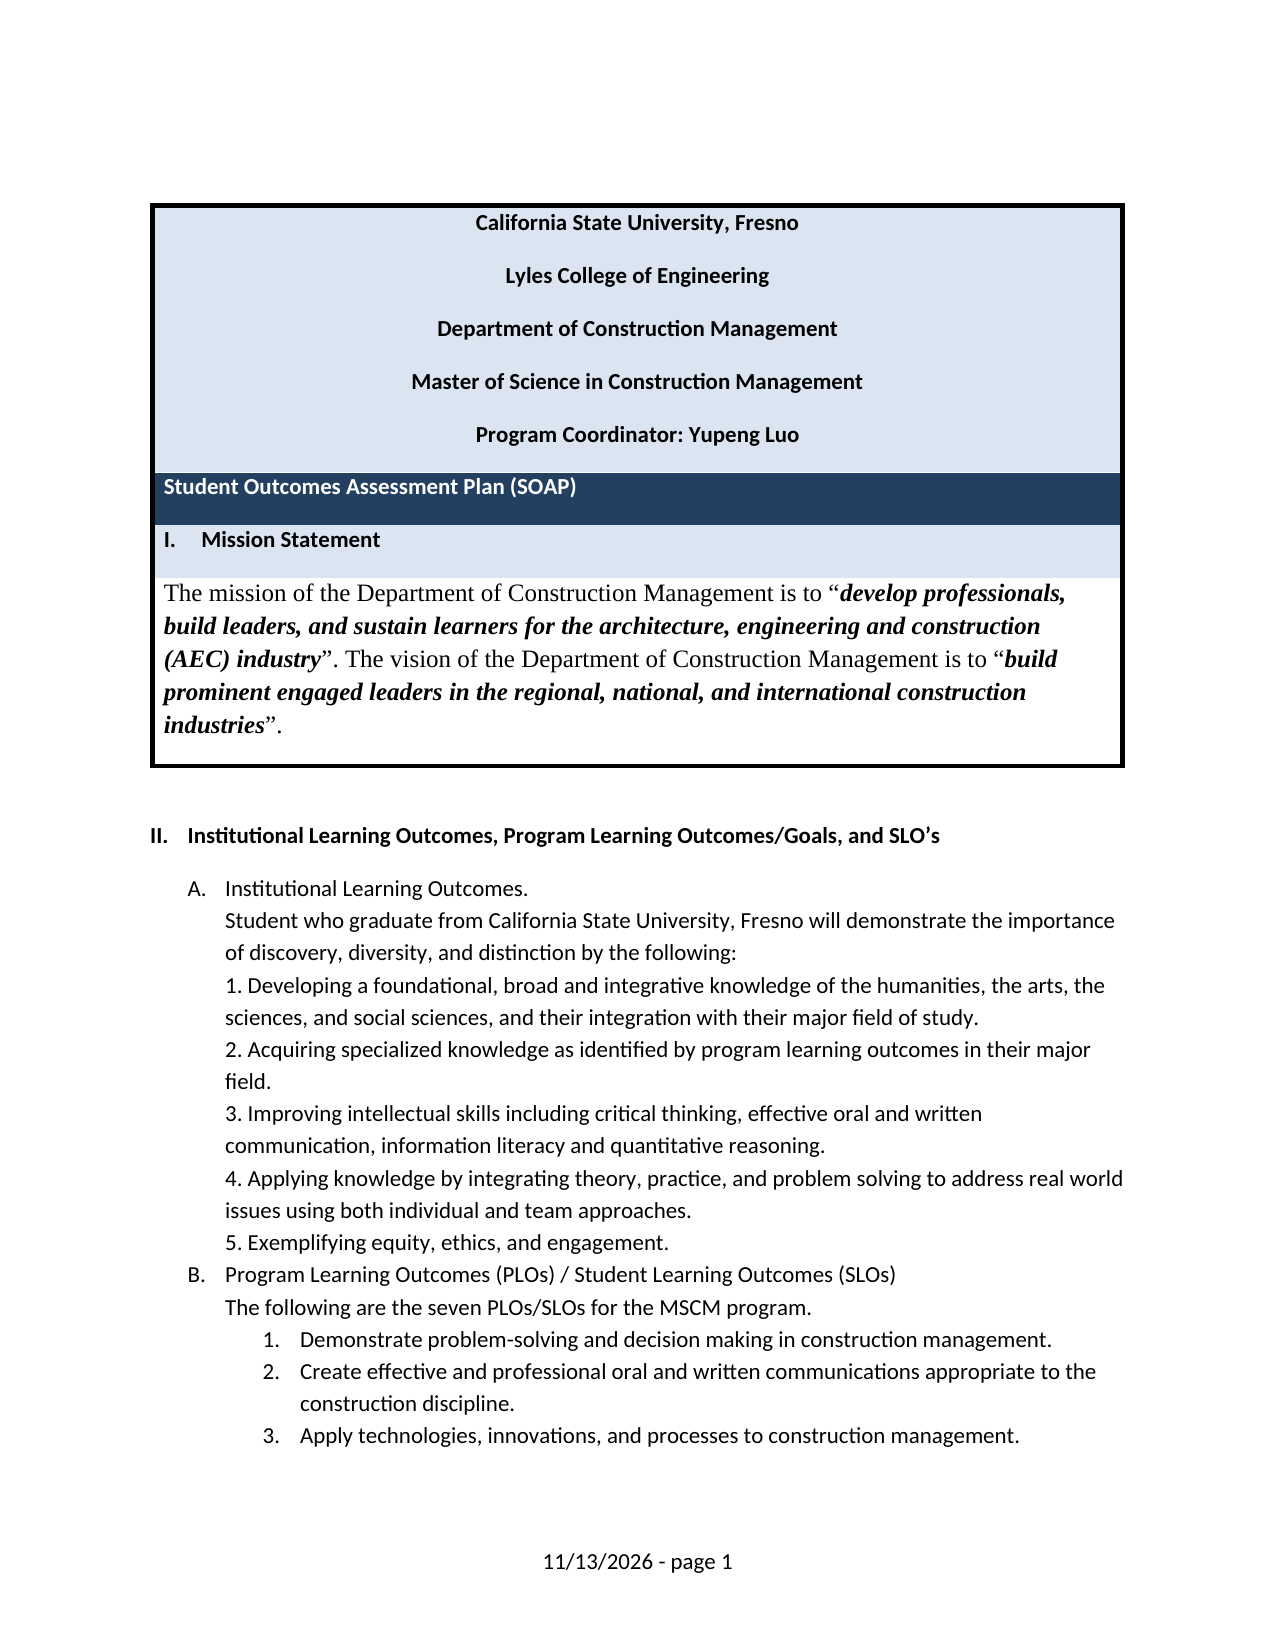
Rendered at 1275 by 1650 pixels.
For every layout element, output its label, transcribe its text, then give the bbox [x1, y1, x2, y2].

list The following are the seven PLOs/SLOs for the MSCM program. [225, 1293, 1125, 1321]
table_header California State University, Fresno Lyles College of Engineering Department of Construction Management Master of Science in Construction Management Program Coordinator: Yupeng Luo [155, 208, 1120, 472]
table_cell The mission of the Department of Construction Management is to “develop professionals, build leaders, and sustain learners for the architecture, engineering and construction (AEC) industry”. The vision of the Department of Construction Management is to “build prominent engaged leaders in the regional, national, and international construction industries”. [155, 578, 1120, 763]
list Program Learning Outcomes (PLOs) / Student Learning Outcomes (SLOs) [187, 1260, 1125, 1288]
subtitle Institutional Learning Outcomes, Program Learning Outcomes/Goals, and SLO’s [150, 821, 1125, 849]
list 3. Improving intellectual skills including critical thinking, effective oral and written communication, information literacy and quantitative reasoning. [225, 1099, 1125, 1160]
list 2. Acquiring specialized knowledge as identified by program learning outcomes in their major field. [225, 1035, 1125, 1095]
list 5. Exemplifying equity, ethics, and engagement. [225, 1228, 1125, 1256]
list Apply technologies, innovations, and processes to construction management. [262, 1421, 1125, 1449]
list Demonstrate problem-solving and decision making in construction management. [262, 1325, 1125, 1353]
list 1. Developing a foundational, broad and integrative knowledge of the humanities, the arts, the sciences, and social sciences, and their integration with their major field of study. [225, 971, 1125, 1031]
list Student who graduate from California State University, Fresno will demonstrate the importance of discovery, diversity, and distinction by the following: [225, 906, 1125, 967]
list Create effective and professional oral and written communications appropriate to the construction discipline. [262, 1357, 1125, 1417]
list 4. Applying knowledge by integrating theory, practice, and problem solving to address real world issues using both individual and team approaches. [225, 1164, 1125, 1224]
list Institutional Learning Outcomes. [187, 874, 1125, 902]
table_cell Mission Statement [155, 525, 1120, 578]
table_cell Student Outcomes Assessment Plan (SOAP) [155, 473, 1120, 525]
